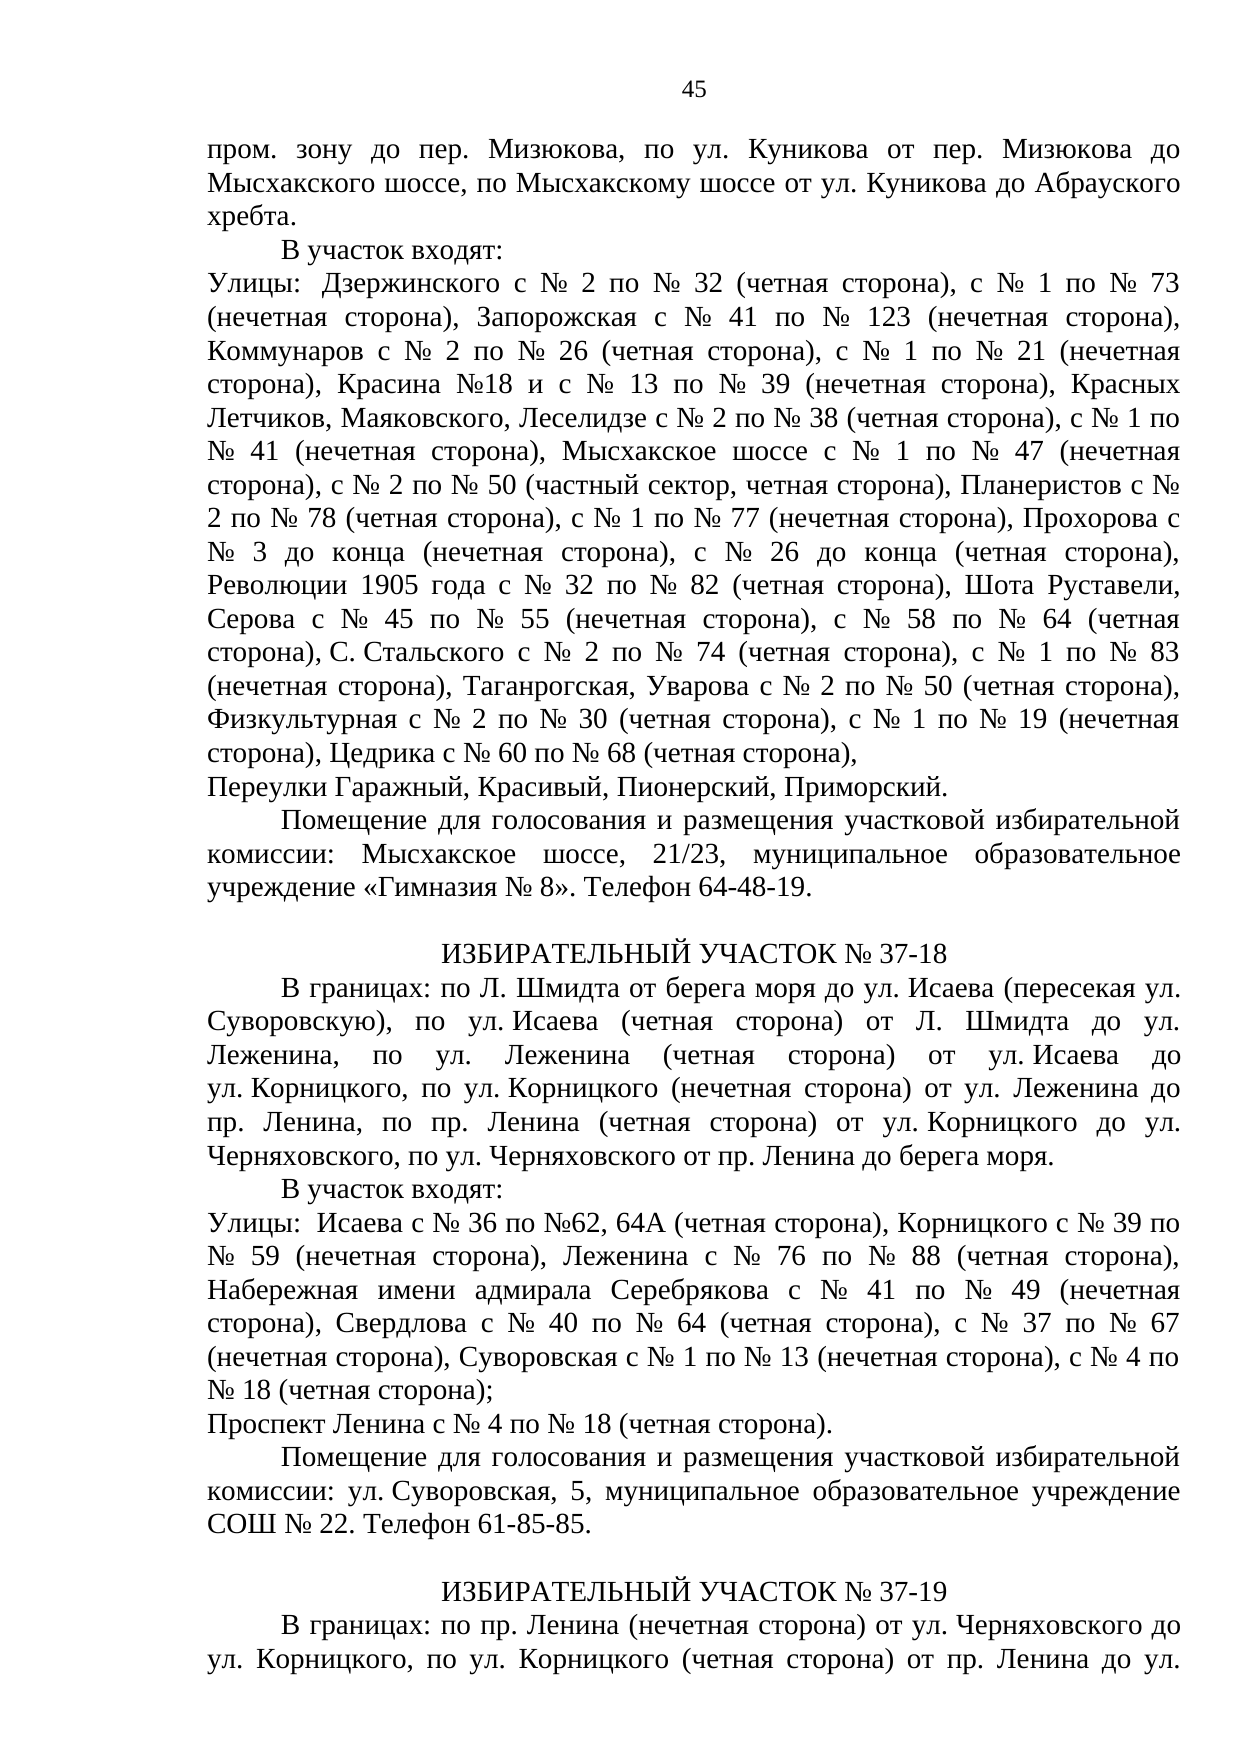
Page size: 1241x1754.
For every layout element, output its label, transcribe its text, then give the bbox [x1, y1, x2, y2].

text В участок входят: [207, 1171, 1181, 1205]
subtitle ИЗБИРАТЕЛЬНЫЙ УЧАСТОК № 37-18 [207, 936, 1181, 970]
text Улицы: Дзержинского с № 2 по № 32 (четная сторона), с № 1 по № 73 (нечетная сторона), Запорожская с № 41 по № 123 (нечетная сторона), Коммунаров с № 2 по № 26 (четная сторона), с № 1 по № 21 (нечетная сторона), Красина №18 и с № 13 по № 39 (нечетная сторона), Красных Летчиков, Маяковского, Леселидзе с № 2 по № 38 (четная сторона), с № 1 по № 41 (нечетная сторона), Мысхакское шоссе с № 1 по № 47 (нечетная сторона), с № 2 по № 50 (частный сектор, четная сторона), Планеристов с № 2 по № 78 (четная сторона), с № 1 по № 77 (нечетная сторона), Прохорова с № 3 до конца (нечетная сторона), с № 26 до конца (четная сторона), Революции 1905 года с № 32 по № 82 (четная сторона), Шота Руставели, Серова с № 45 по № 55 (нечетная сторона), с № 58 по № 64 (четная сторона), С. Стальского с № 2 по № 74 (четная сторона), с № 1 по № 83 (нечетная сторона), Таганрогская, Уварова с № 2 по № 50 (четная сторона), Физкультурная с № 2 по № 30 (четная сторона), с № 1 по № 19 (нечетная сторона), Цедрика с № 60 по № 68 (четная сторона), [207, 266, 1181, 769]
text Помещение для голосования и размещения участковой избирательной комиссии: Мысхакское шоссе, 21/23, муниципальное образовательное учреждение «Гимназия № 8». Телефон 64-48-19. [207, 802, 1181, 903]
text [207, 131, 1181, 232]
text Улицы: Исаева с № 36 по №62, 64А (четная сторона), Корницкого с № 39 по № 59 (нечетная сторона), Леженина с № 76 по № 88 (четная сторона), Набережная имени адмирала Серебрякова с № 41 по № 49 (нечетная сторона), Свердлова с № 40 по № 64 (четная сторона), с № 37 по № 67 (нечетная сторона), Суворовская с № 1 по № 13 (нечетная сторона), с № 4 по № 18 (четная сторона); [207, 1205, 1181, 1406]
text Переулки Гаражный, Красивый, Пионерский, Приморский. [207, 769, 1181, 802]
text В границах: по Л. Шмидта от берега моря до ул. Исаева (пересекая ул. Суворовскую), по ул. Исаева (четная сторона) от Л. Шмидта до ул. Леженина, по ул. Леженина (четная сторона) от ул. Исаева до ул. Корницкого, по ул. Корницкого (нечетная сторона) от ул. Леженина до пр. Ленина, по пр. Ленина (четная сторона) от ул. Корницкого до ул. Черняховского, по ул. Черняховского от пр. Ленина до берега моря. [207, 970, 1181, 1171]
text Помещение для голосования и размещения участковой избирательной комиссии: ул. Суворовская, 5, муниципальное образовательное учреждение СОШ № 22. Телефон 61-85-85. [207, 1439, 1181, 1540]
text В участок входят: [207, 232, 1181, 266]
subtitle ИЗБИРАТЕЛЬНЫЙ УЧАСТОК № 37-19 [207, 1574, 1181, 1607]
text Проспект Ленина с № 4 по № 18 (четная сторона). [207, 1406, 1181, 1439]
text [207, 1607, 1181, 1674]
